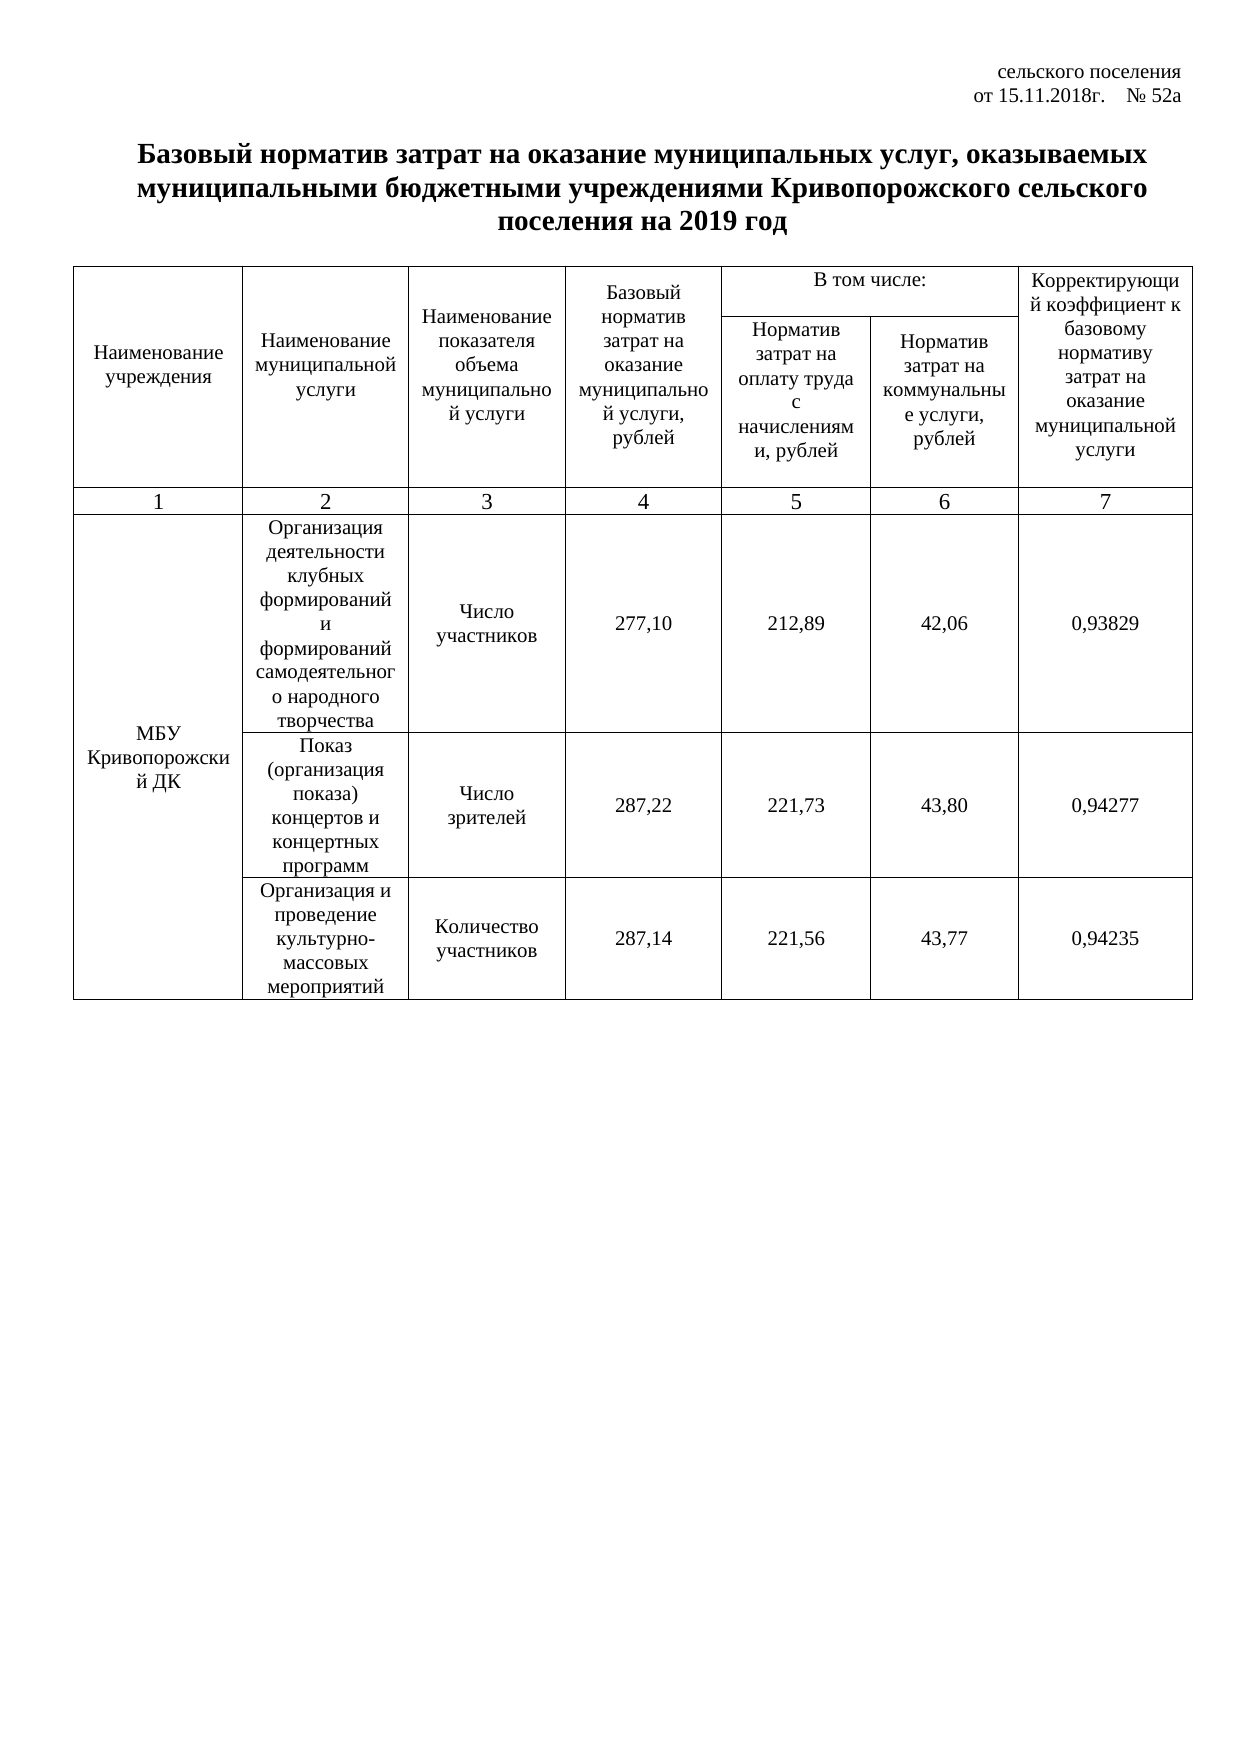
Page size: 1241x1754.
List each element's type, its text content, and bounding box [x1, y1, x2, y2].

table_cell Показ (организация показа) концертов и концертных программ [243, 733, 408, 877]
table_cell 212,89 [722, 515, 870, 732]
table_cell 4 [566, 488, 721, 514]
table_cell 43,80 [871, 733, 1018, 877]
table_cell 0,93829 [1019, 515, 1192, 732]
table_cell Норматив затрат на оплату труда с начислениями, рублей [722, 317, 870, 487]
table_cell Организация и проведение культурно-массовых мероприятий [243, 878, 408, 998]
table_cell Число зрителей [409, 733, 565, 877]
table_cell 221,73 [722, 733, 870, 877]
table_cell 277,10 [566, 515, 721, 732]
table_cell 2 [243, 488, 408, 514]
table_cell 43,77 [871, 878, 1018, 998]
table_cell 0,94235 [1019, 878, 1192, 998]
table_header Базовый норматив затрат на оказание муниципальной услуги, рублей [566, 267, 721, 487]
table_cell 287,22 [566, 733, 721, 877]
table_header В том числе: [722, 267, 1018, 316]
text сельского поселения [103, 59, 1181, 83]
table_cell Количество участников [409, 878, 565, 998]
table_header Наименование показателя объема муниципальной услуги [409, 267, 565, 487]
table_header Корректирующий коэффициент к базовому нормативу затрат на оказание муниципальной услуги [1019, 267, 1192, 487]
table_cell МБУ Кривопорожский ДК [74, 515, 242, 998]
table_cell 0,94277 [1019, 733, 1192, 877]
table_cell 1 [74, 488, 242, 514]
table_cell 7 [1019, 488, 1192, 514]
table_cell Норматив затрат на коммунальные услуги, рублей [871, 317, 1018, 487]
table_cell 5 [722, 488, 870, 514]
table_cell 6 [871, 488, 1018, 514]
text Базовый норматив затрат на оказание муниципальных услуг, оказываемых муниципальными бюджетными учреждениями Кривопорожского сельского поселения на 2019 год [103, 136, 1181, 237]
table_cell 3 [409, 488, 565, 514]
table_cell Число участников [409, 515, 565, 732]
table_cell 287,14 [566, 878, 721, 998]
table_cell Организация деятельности клубных формирований и формирований самодеятельного народного творчества [243, 515, 408, 732]
table_header Наименование учреждения [74, 267, 242, 487]
table_cell 221,56 [722, 878, 870, 998]
text от 15.11.2018г. № 52а [103, 83, 1181, 107]
table_header Наименование муниципальной услуги [243, 267, 408, 487]
table_cell 42,06 [871, 515, 1018, 732]
